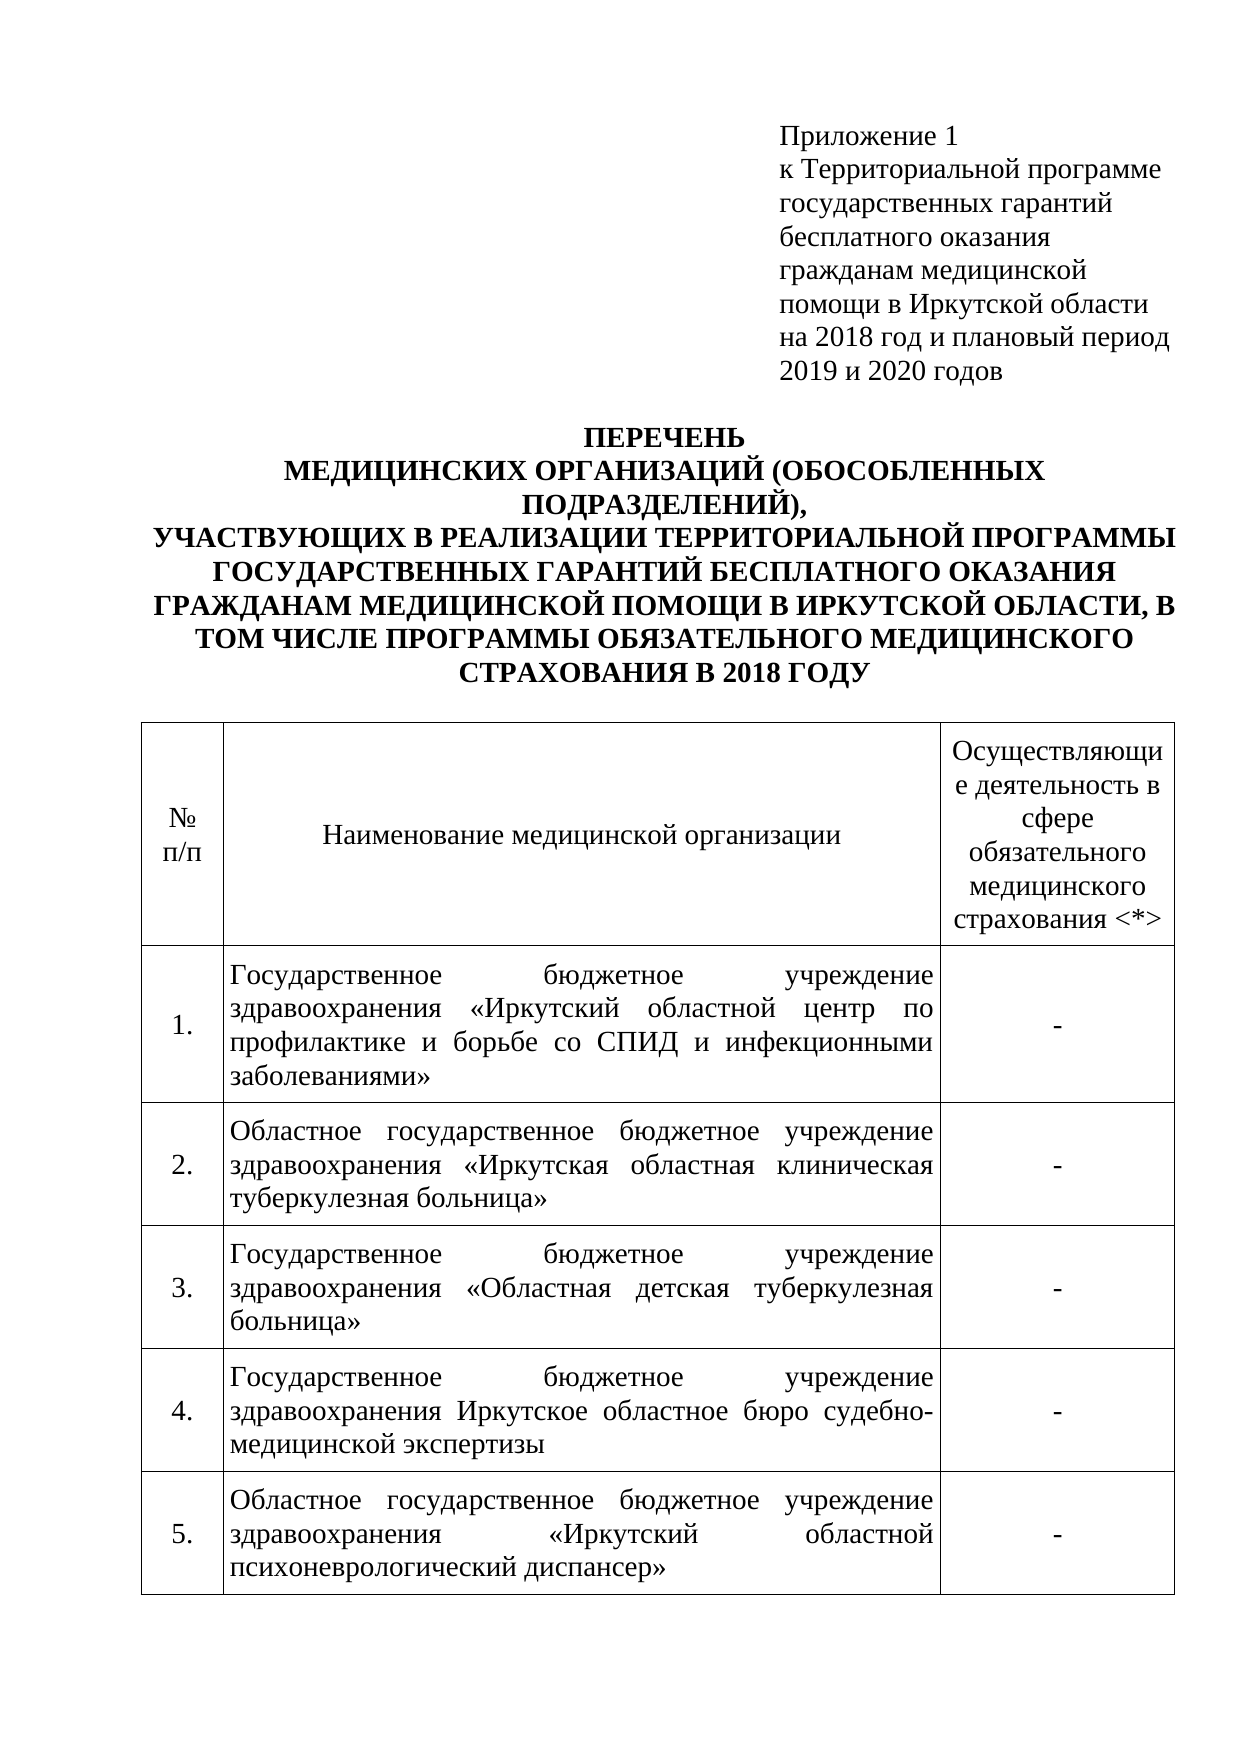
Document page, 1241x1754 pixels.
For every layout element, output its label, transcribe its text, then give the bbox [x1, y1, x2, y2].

table_cell Государственное бюджетное учреждение здравоохранения Иркутское областное бюро судебно-медицинской экспертизы [224, 1349, 940, 1471]
table_cell Государственное бюджетное учреждение здравоохранения «Областная детская туберкулезная больница» [224, 1226, 940, 1348]
table_header № п/п [142, 723, 223, 945]
table_cell Государственное бюджетное учреждение здравоохранения «Иркутский областной центр по профилактике и борьбе со СПИД и инфекционными заболеваниями» [224, 946, 940, 1102]
table_cell 4. [142, 1349, 223, 1471]
text ГОСУДАРСТВЕННЫХ ГАРАНТИЙ БЕСПЛАТНОГО ОКАЗАНИЯ ГРАЖДАНАМ МЕДИЦИНСКОЙ ПОМОЩИ В ИРКУТСКОЙ ОБЛАСТИ, В ТОМ ЧИСЛЕ ПРОГРАММЫ ОБЯЗАТЕЛЬНОГО МЕДИЦИНСКОГО СТРАХОВАНИЯ В 2018 ГОДУ [148, 554, 1181, 688]
table_cell - [941, 1103, 1174, 1225]
table_header Наименование медицинской организации [224, 723, 940, 945]
table_cell - [941, 946, 1174, 1102]
table_header Осуществляющие деятельность в сфере обязательного медицинского страхования <*> [941, 723, 1174, 945]
table_cell 2. [142, 1103, 223, 1225]
table_cell 1. [142, 946, 223, 1102]
text ПЕРЕЧЕНЬ [148, 420, 1181, 453]
table_cell Областное государственное бюджетное учреждение здравоохранения «Иркутская областная клиническая туберкулезная больница» [224, 1103, 940, 1225]
table_cell - [941, 1226, 1174, 1348]
table_cell 5. [142, 1472, 223, 1593]
table_cell - [941, 1349, 1174, 1471]
table_header Приложение 1 к Территориальной программе государственных гарантий бесплатного оказания гражданам медицинской помощи в Иркутской области на 2018 год и плановый период 2019 и 2020 годов [768, 118, 1192, 386]
text УЧАСТВУЮЩИХ В РЕАЛИЗАЦИИ ТЕРРИТОРИАЛЬНОЙ ПРОГРАММЫ [148, 521, 1181, 554]
table_cell 3. [142, 1226, 223, 1348]
table_cell - [941, 1472, 1174, 1593]
text МЕДИЦИНСКИХ ОРГАНИЗАЦИЙ (ОБОСОБЛЕННЫХ ПОДРАЗДЕЛЕНИЙ), [148, 453, 1181, 521]
table_cell Областное государственное бюджетное учреждение здравоохранения «Иркутский областной психоневрологический диспансер» [224, 1472, 940, 1593]
